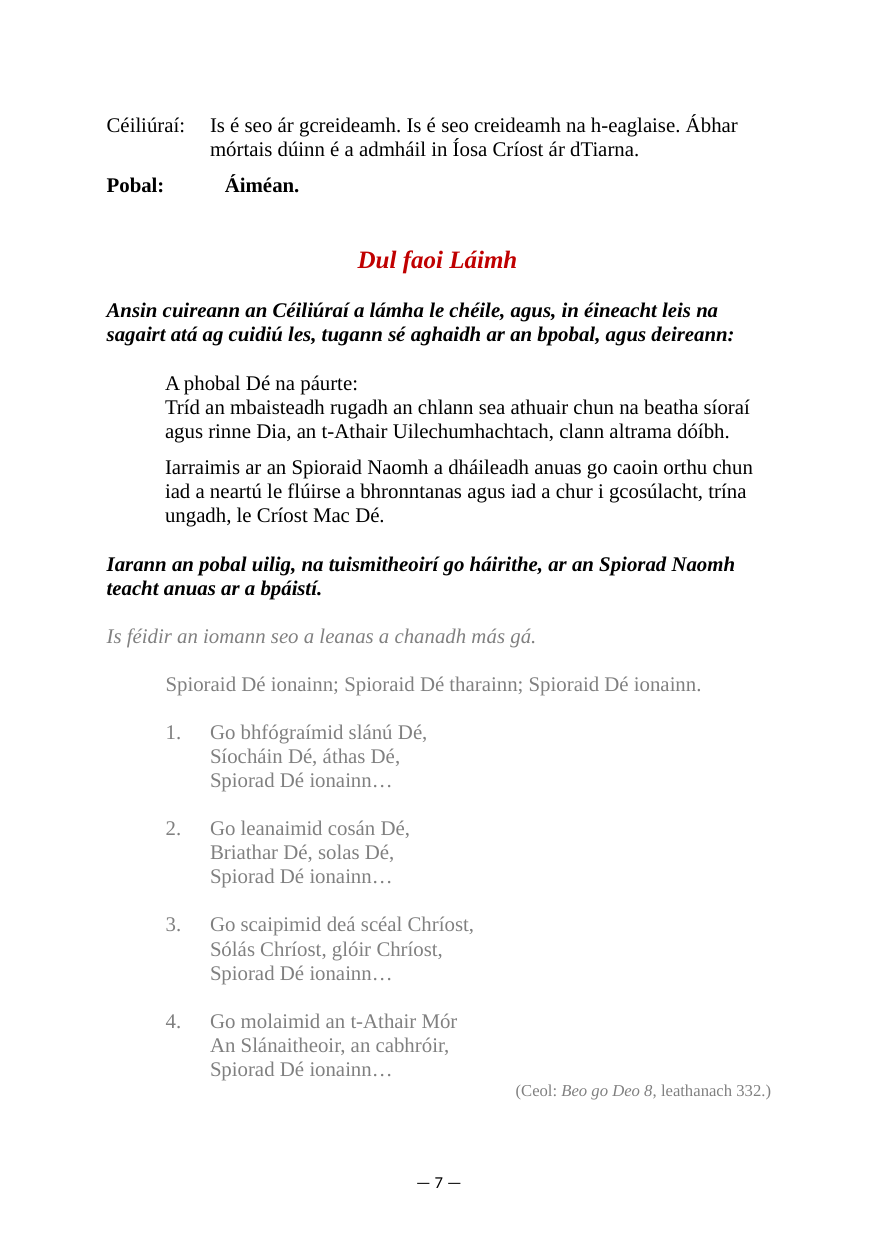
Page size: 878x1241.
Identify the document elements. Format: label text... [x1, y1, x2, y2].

text 1. Go bhfógraímid slánú Dé, [165, 720, 771, 744]
text Is féidir an iomann seo a leanas a chanadh más gá. [106, 624, 771, 648]
text Spiorad Dé ionainn… [165, 1057, 771, 1081]
text Tríd an mbaisteadh rugadh an chlann sea athuair chun na beatha síoraí agus rinne Dia, an t-Athair Uilechumhachtach, clann altrama dóíbh. [106, 394, 771, 443]
text Dul faoi Láimh [106, 246, 771, 274]
text 4. Go molaimid an t-Athair Mór [165, 1009, 771, 1033]
text Spiorad Dé ionainn… [165, 961, 771, 984]
text Sólás Chríost, glóir Chríost, [165, 936, 771, 961]
text Pobal: Áiméan. [106, 173, 771, 197]
text Briathar Dé, solas Dé, [165, 840, 771, 864]
text A phobal Dé na páurte: [106, 371, 771, 394]
text Céiliúraí: Is é seo ár gcreideamh. Is é seo creideamh na h-eaglaise. Ábhar mórtais dúinn é a admháil in Íosa Críost ár dTiarna. [106, 113, 771, 161]
text Iarann an pobal uilig, na tuismitheoirí go háirithe, ar an Spiorad Naomh teacht anuas ar a bpáistí. [106, 551, 771, 599]
text Spiorad Dé ionainn… [165, 864, 771, 888]
text Ansin cuireann an Céiliúraí a lámha le chéile, agus, in éineacht leis na sagairt atá ag cuidiú les, tugann sé aghaidh ar an bpobal, agus deireann: [106, 298, 771, 346]
text Spiorad Dé ionainn… [165, 768, 771, 792]
text An Slánaitheoir, an cabhróir, [165, 1033, 771, 1057]
text Síocháin Dé, áthas Dé, [165, 744, 771, 768]
text (Ceol: Beo go Deo 8, leathanach 332.) [165, 1081, 771, 1100]
text 3. Go scaipimid deá scéal Chríost, [165, 912, 771, 936]
text 2. Go leanaimid cosán Dé, [165, 816, 771, 840]
text Iarraimis ar an Spioraid Naomh a dháileadh anuas go caoin orthu chun iad a neartú le flúirse a bhronntanas agus iad a chur i gcosúlacht, trína ungadh, le Críost Mac Dé. [106, 455, 771, 527]
text Spioraid Dé ionainn; Spioraid Dé tharainn; Spioraid Dé ionainn. [165, 672, 771, 696]
